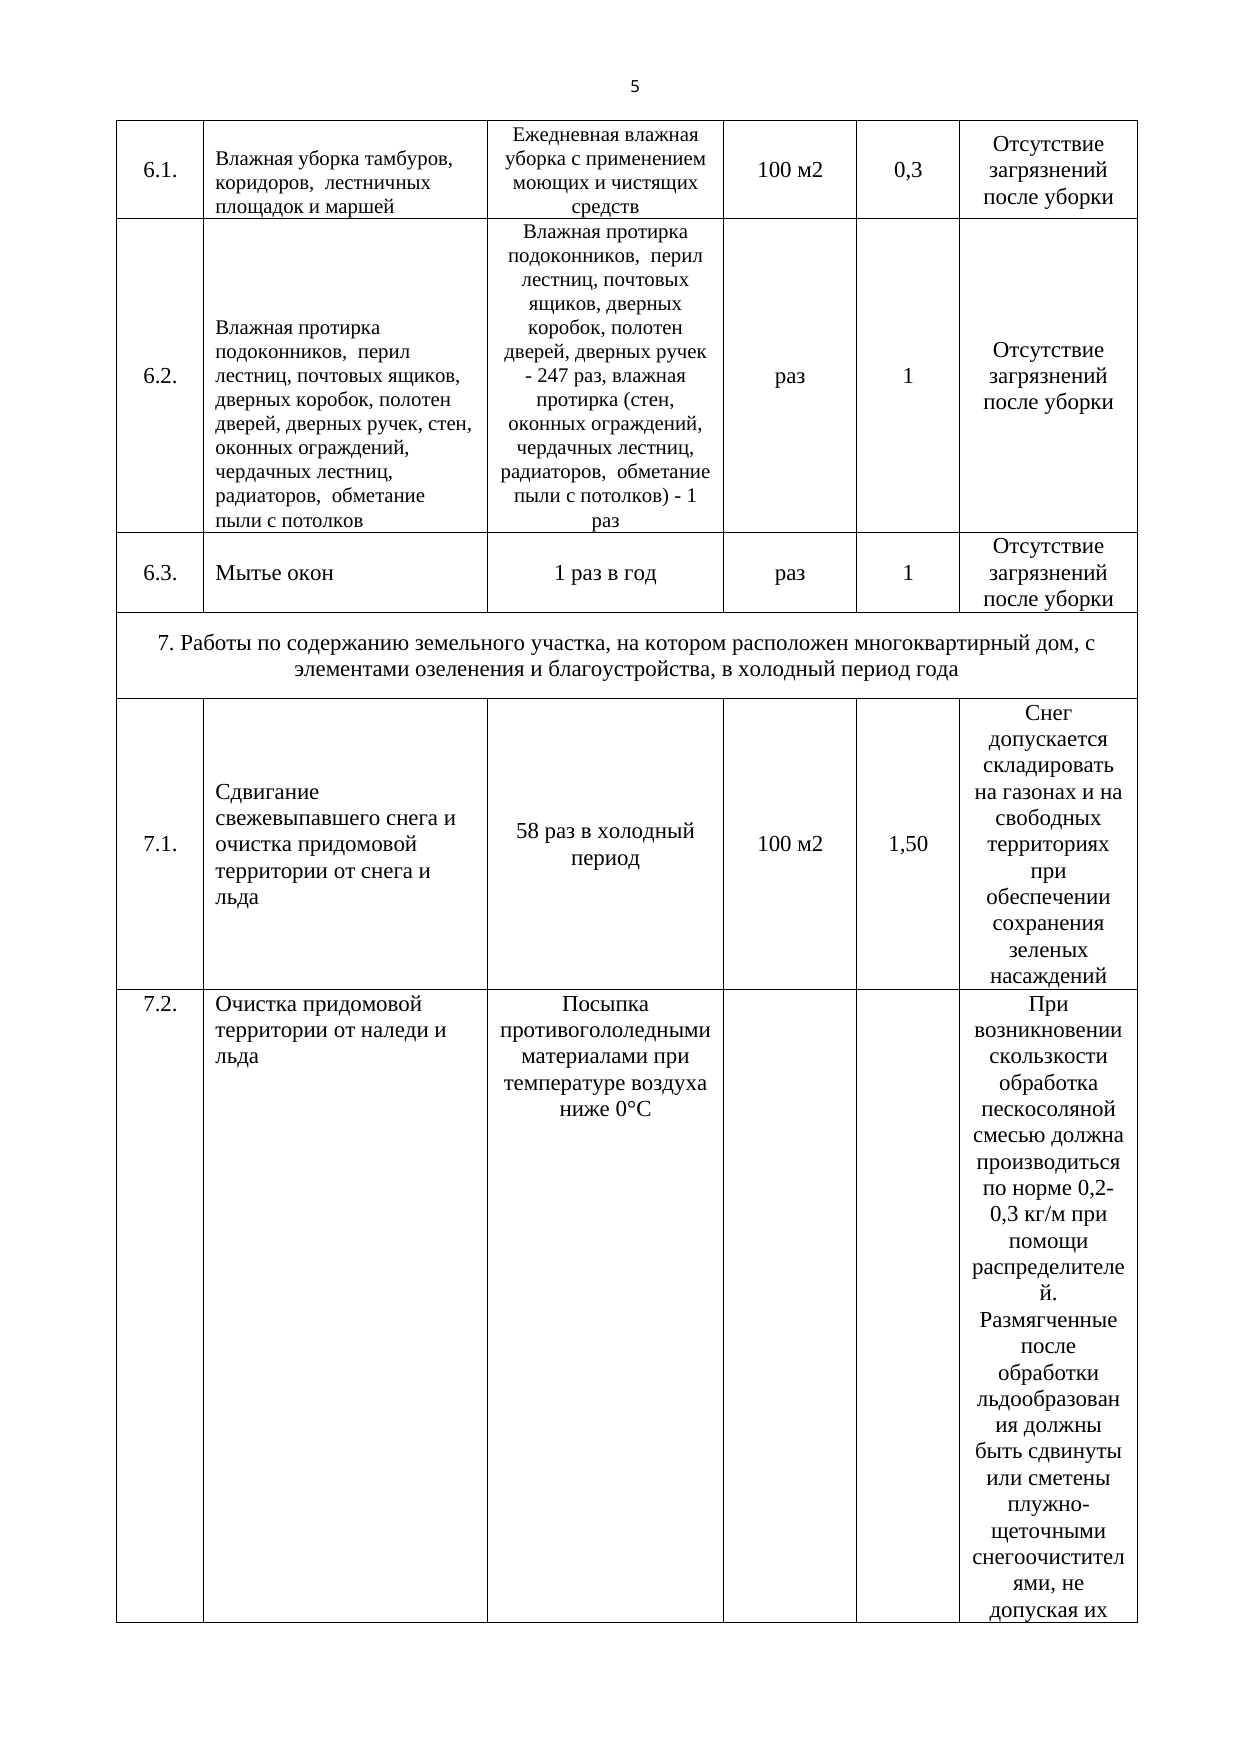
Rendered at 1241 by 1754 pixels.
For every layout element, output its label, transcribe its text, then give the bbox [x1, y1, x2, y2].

table_cell Отсутствие загрязнений после уборки [960, 219, 1137, 532]
table_cell Ежедневная влажная уборка с применением моющих и чистящих средств [488, 121, 723, 218]
table_cell 7.2. [117, 990, 203, 1622]
table_cell Отсутствие загрязнений после уборки [960, 533, 1137, 612]
table_cell 1 [857, 533, 959, 612]
table_cell 7. Работы по содержанию земельного участка, на котором расположен многоквартирный дом, с элементами озеленения и благоустройства, в холодный период года [117, 613, 1137, 698]
table_cell раз [724, 533, 856, 612]
table_cell 6.2. [117, 219, 203, 532]
table_cell [724, 990, 856, 1622]
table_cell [960, 990, 1137, 1622]
table_cell раз [724, 219, 856, 532]
table_cell 58 раз в холодный период [488, 699, 723, 988]
table_cell Снег допускается складировать на газонах и на свободных территориях при обеспечении сохранения зеленых насаждений [960, 699, 1137, 988]
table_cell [488, 990, 723, 1622]
table_cell 7.1. [117, 699, 203, 988]
table_cell Мытье окон [204, 533, 487, 612]
table_cell 100 м2 [724, 121, 856, 218]
table_cell [857, 990, 959, 1622]
table_cell 0,3 [857, 121, 959, 218]
table_cell Сдвигание свежевыпавшего снега и очистка придомовой территории от снега и льда [204, 699, 487, 988]
table_cell 100 м2 [724, 699, 856, 988]
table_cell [204, 990, 487, 1622]
table_cell 6.3. [117, 533, 203, 612]
table_cell 6.1. [117, 121, 203, 218]
table_cell Отсутствие загрязнений после уборки [960, 121, 1137, 218]
table_cell 1,50 [857, 699, 959, 988]
table_cell 1 [857, 219, 959, 532]
table_cell Влажная уборка тамбуров, коридоров, лестничных площадок и маршей [204, 121, 487, 218]
table_cell Влажная протирка подоконников, перил лестниц, почтовых ящиков, дверных коробок, полотен дверей, дверных ручек - 247 раз, влажная протирка (стен, оконных ограждений, чердачных лестниц, радиаторов, обметание пыли с потолков) - 1 раз [488, 219, 723, 532]
table_cell 1 раз в год [488, 533, 723, 612]
table_cell Влажная протирка подоконников, перил лестниц, почтовых ящиков, дверных коробок, полотен дверей, дверных ручек, стен, оконных ограждений, чердачных лестниц, радиаторов, обметание пыли с потолков [204, 219, 487, 532]
